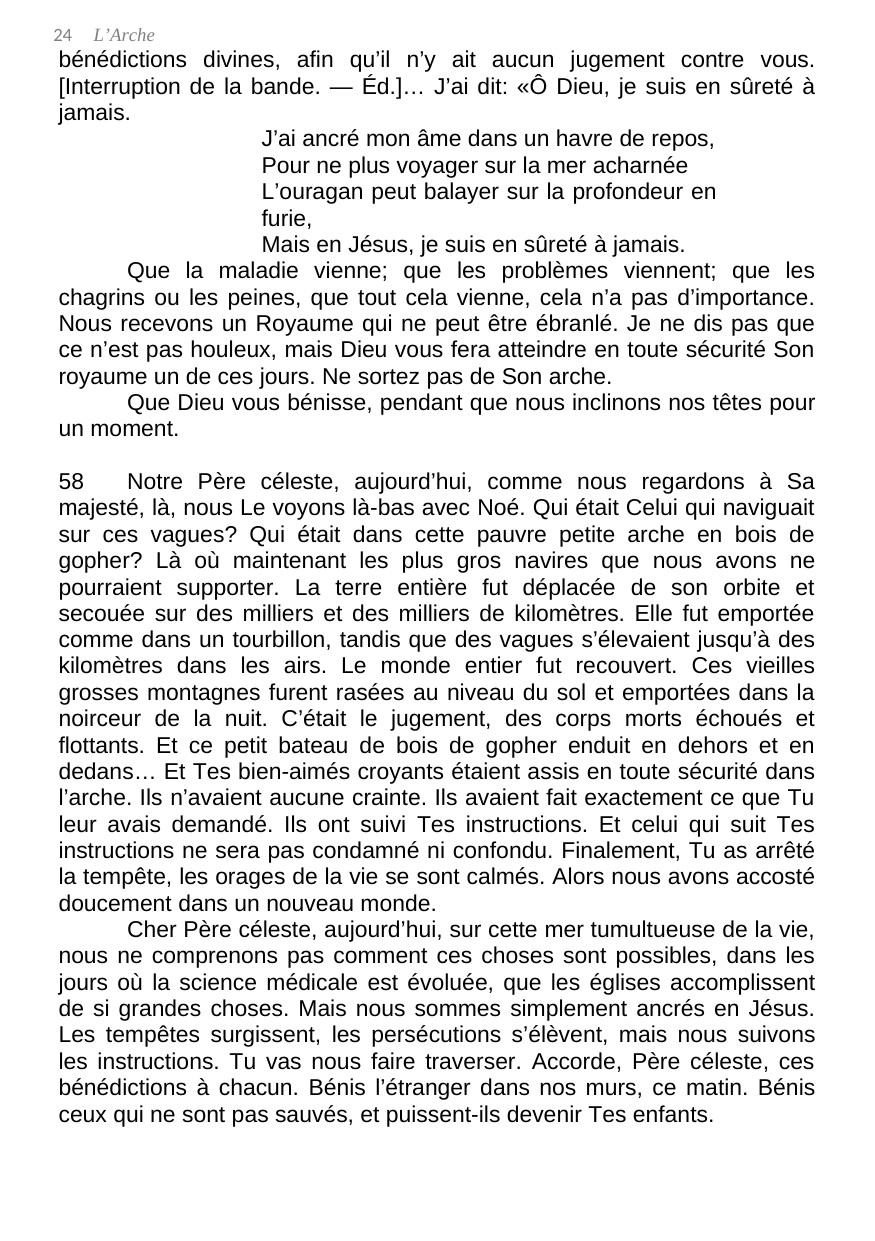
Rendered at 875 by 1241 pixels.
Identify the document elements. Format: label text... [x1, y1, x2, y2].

text 58 Notre Père céleste, aujourd’hui, comme nous regardons à Sa majesté, là, nous Le voyons là-bas avec Noé. Qui était Celui qui naviguait sur ces vagues? Qui était dans cette pauvre petite arche en bois de gopher? Là où maintenant les plus gros navires que nous avons ne pourraient supporter. La terre entière fut déplacée de son orbite et secouée sur des milliers et des milliers de kilomètres. Elle fut emportée comme dans un tourbillon, tandis que des vagues s’élevaient jusqu’à des kilomètres dans les airs. Le monde entier fut recouvert. Ces vieilles grosses montagnes furent rasées au niveau du sol et emportées dans la noirceur de la nuit. C’était le jugement, des corps morts échoués et flottants. Et ce petit bateau de bois de gopher enduit en dehors et en dedans… Et Tes bien-aimés croyants étaient assis en toute sécurité dans l’arche. Ils n’avaient aucune crainte. Ils avaient fait exactement ce que Tu leur avais demandé. Ils ont suivi Tes instructions. Et celui qui suit Tes instructions ne sera pas condamné ni confondu. Finalement, Tu as arrêté la tempête, les orages de la vie se sont calmés. Alors nous avons accosté doucement dans un nouveau monde. [58, 468, 816, 916]
text Que la maladie vienne; que les problèmes viennent; que les chagrins ou les peines, que tout cela vienne, cela n’a pas d’importance. Nous recevons un Royaume qui ne peut être ébranlé. Je ne dis pas que ce n’est pas houleux, mais Dieu vous fera atteindre en toute sécurité Son royaume un de ces jours. Ne sortez pas de Son arche. [58, 257, 816, 389]
text Que Dieu vous bénisse, pendant que nous inclinons nos têtes pour un moment. [58, 389, 816, 442]
text Pour ne plus voyager sur la mer acharnée [261, 152, 717, 178]
text Mais en Jésus, je suis en sûreté à jamais. [261, 231, 717, 257]
text Cher Père céleste, aujourd’hui, sur cette mer tumultueuse de la vie, nous ne comprenons pas comment ces choses sont possibles, dans les jours où la science médicale est évoluée, que les églises accomplissent de si grandes choses. Mais nous sommes simplement ancrés en Jésus. Les tempêtes surgissent, les persécutions s’élèvent, mais nous suivons les instructions. Tu vas nous faire traverser. Accorde, Père céleste, ces bénédictions à chacun. Bénis l’étranger dans nos murs, ce matin. Bénis ceux qui ne sont pas sauvés, et puissent-ils devenir Tes enfants. [58, 916, 816, 1127]
text J’ai ancré mon âme dans un havre de repos, [261, 125, 717, 152]
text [58, 46, 816, 125]
text L’ouragan peut balayer sur la profondeur en furie, [261, 178, 717, 231]
